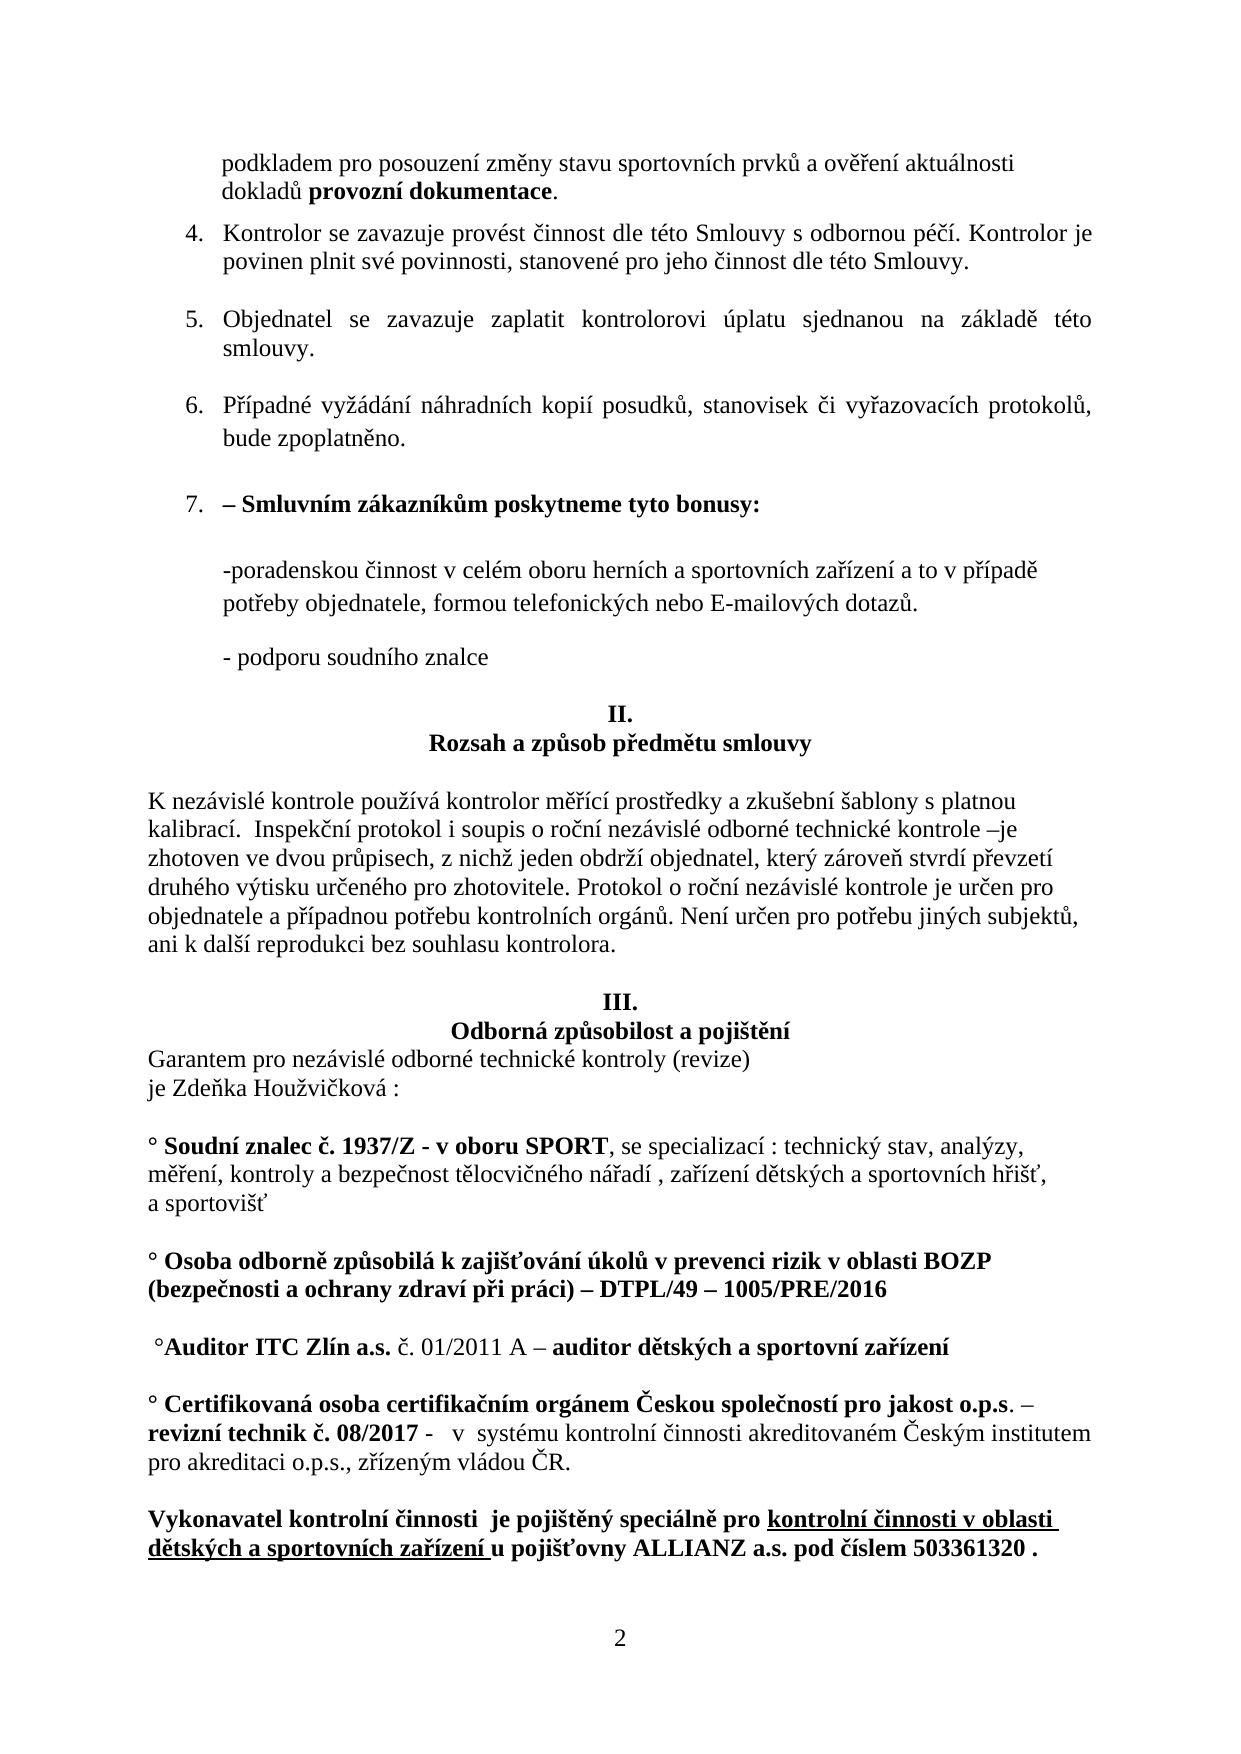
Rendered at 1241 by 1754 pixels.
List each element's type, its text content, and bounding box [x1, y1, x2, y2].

list – Smluvním zákazníkům poskytneme tyto bonusy: [185, 489, 1093, 518]
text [177, 148, 1093, 205]
list Kontrolor se zavazuje provést činnost dle této Smlouvy s odbornou péčí. Kontrolor je povinen plnit své povinnosti, stanovené pro jeho činnost dle této Smlouvy. [185, 218, 1093, 275]
list Případné vyžádání náhradních kopií posudků, stanovisek či vyřazovacích protokolů, bude zpoplatněno. [185, 390, 1093, 452]
text Odborná způsobilost a pojištění [148, 1016, 1093, 1044]
text Garantem pro nezávislé odborné technické kontroly (revize) [148, 1044, 1093, 1073]
text Rozsah a způsob předmětu smlouvy [148, 728, 1093, 757]
text II. [148, 699, 1093, 728]
list -poradenskou činnost v celém oboru herních a sportovních zařízení a to v případě potřeby objednatele, formou telefonických nebo E-mailových dotazů. [223, 555, 1093, 617]
text je Zdeňka Houžvičková : [148, 1073, 1093, 1102]
text ° Soudní znalec č. 1937/Z - v oboru SPORT, se specializací : technický stav, analýzy, měření, kontroly a bezpečnost tělocvičného nářadí , zařízení dětských a sportovních hřišť, [148, 1131, 1093, 1188]
text ° Certifikovaná osoba certifikačním orgánem Českou společností pro jakost o.p.s. – revizní technik č. 08/2017 - v systému kontrolní činnosti akreditovaném Českým institutem pro akreditaci o.p.s., zřízeným vládou ČR. [148, 1389, 1093, 1476]
text a sportovišť [148, 1188, 1093, 1217]
text ° Osoba odborně způsobilá k zajišťování úkolů v prevenci rizik v oblasti BOZP [148, 1246, 1093, 1274]
text (bezpečnosti a ochrany zdraví při práci) – DTPL/49 – 1005/PRE/2016 [148, 1274, 1093, 1303]
text - podporu soudního znalce [223, 642, 1093, 671]
list Objednatel se zavazuje zaplatit kontrolorovi úplatu sjednanou na základě této smlouvy. [185, 304, 1093, 361]
text K nezávislé kontrole používá kontrolor měřící prostředky a zkušební šablony s platnou kalibrací. Inspekční protokol i soupis o roční nezávislé odborné technické kontrole –je zhotoven ve dvou průpisech, z nichž jeden obdrží objednatel, který zároveň stvrdí převzetí druhého výtisku určeného pro zhotovitele. Protokol o roční nezávislé kontrole je určen pro objednatele a případnou potřebu kontrolních orgánů. Není určen pro potřebu jiných subjektů, ani k další reprodukci bez souhlasu kontrolora. [148, 786, 1093, 958]
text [148, 1504, 1093, 1562]
text III. [148, 987, 1093, 1016]
text °Auditor ITC Zlín a.s. č. 01/2011 A – auditor dětských a sportovní zařízení [148, 1332, 1093, 1361]
